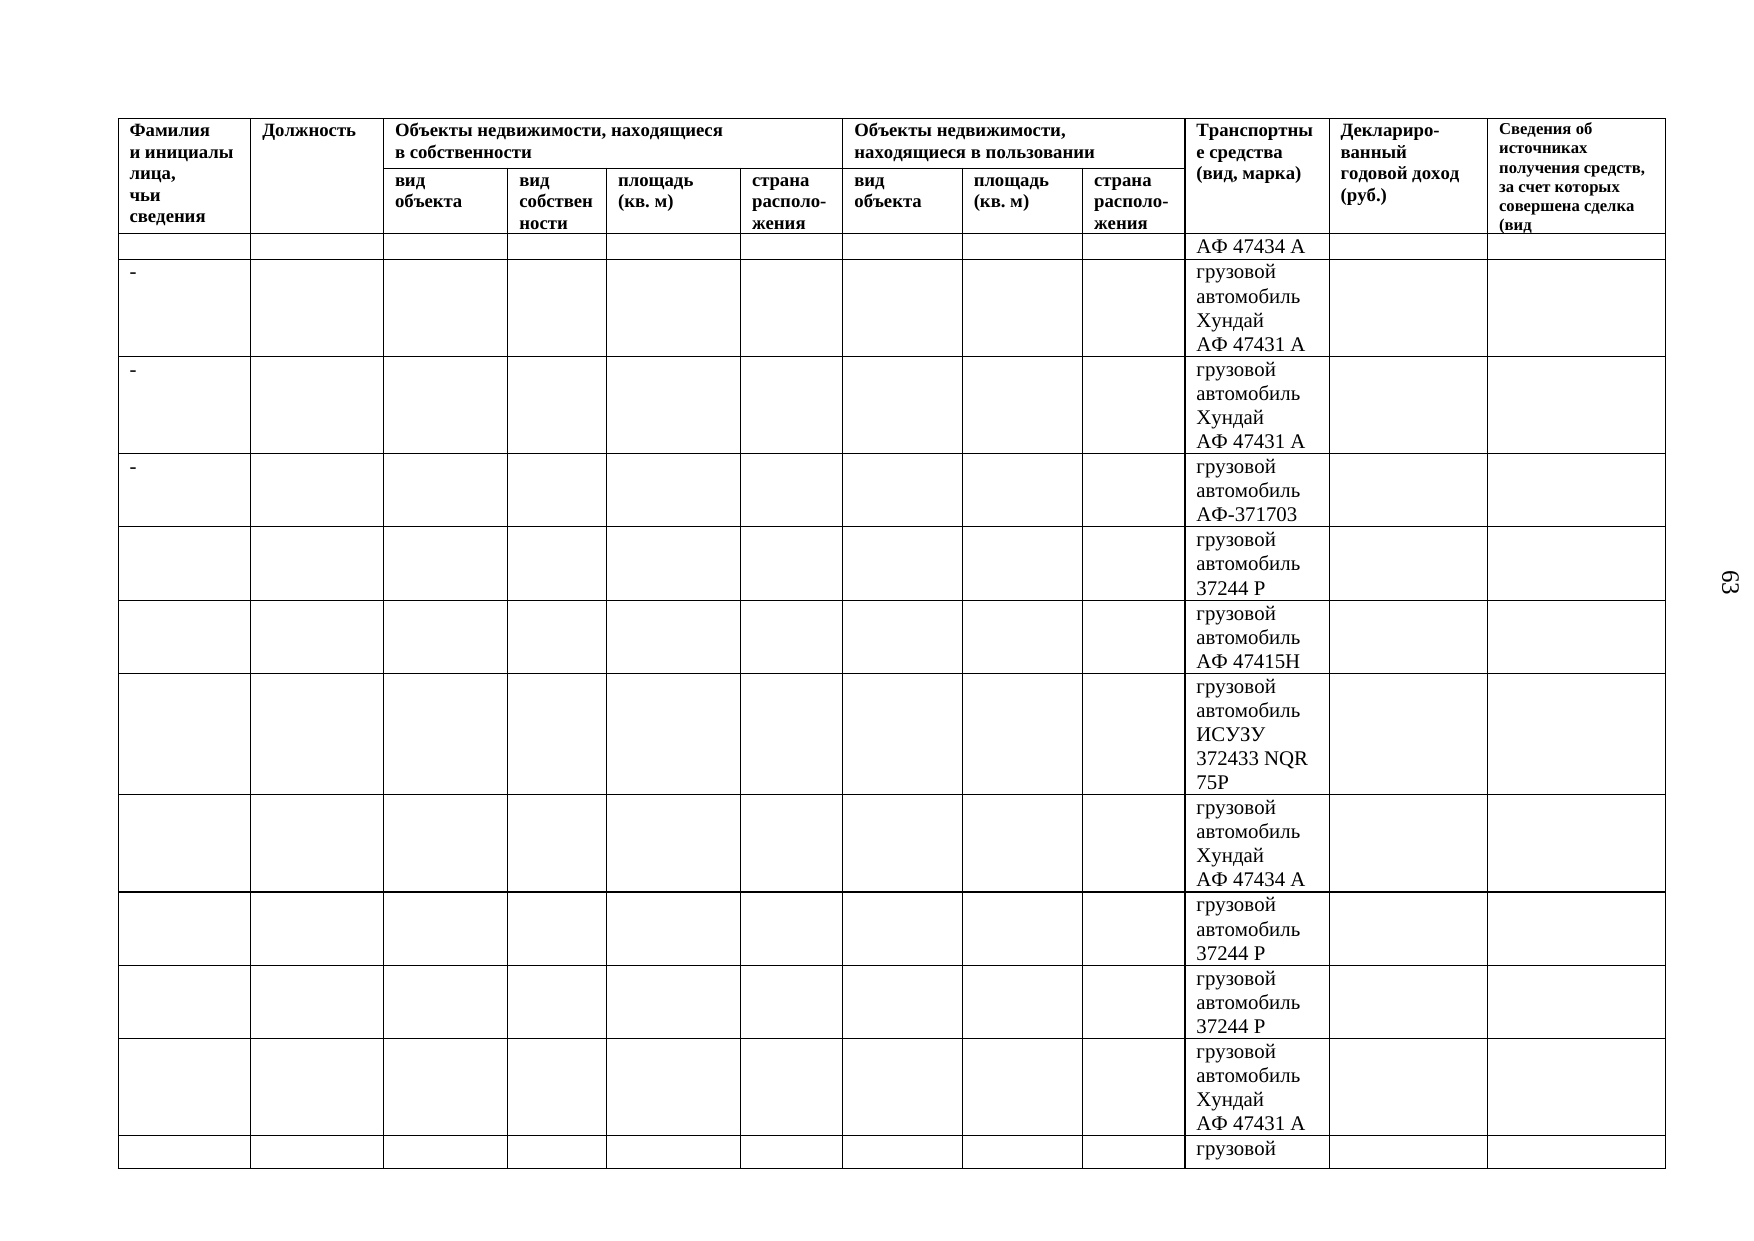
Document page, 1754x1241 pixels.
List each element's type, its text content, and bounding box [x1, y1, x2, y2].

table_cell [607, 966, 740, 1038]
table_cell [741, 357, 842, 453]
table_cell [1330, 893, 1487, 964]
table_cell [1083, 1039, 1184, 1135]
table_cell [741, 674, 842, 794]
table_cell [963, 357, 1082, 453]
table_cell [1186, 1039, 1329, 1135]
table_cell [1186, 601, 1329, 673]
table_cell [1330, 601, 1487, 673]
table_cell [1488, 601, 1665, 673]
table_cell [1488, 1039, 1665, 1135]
table_header Транспортные средства (вид, марка) [1186, 119, 1329, 233]
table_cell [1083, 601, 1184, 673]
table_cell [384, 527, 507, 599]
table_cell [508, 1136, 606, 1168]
table_cell вид собственности [508, 169, 606, 233]
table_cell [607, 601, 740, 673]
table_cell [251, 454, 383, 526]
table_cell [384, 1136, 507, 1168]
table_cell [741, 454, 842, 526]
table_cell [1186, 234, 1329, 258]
table_header Объекты недвижимости, находящиеся в пользовании [843, 119, 1184, 168]
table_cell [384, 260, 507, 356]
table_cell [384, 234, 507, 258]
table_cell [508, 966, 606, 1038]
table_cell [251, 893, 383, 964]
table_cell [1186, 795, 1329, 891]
table_cell площадь (кв. м) [607, 169, 740, 233]
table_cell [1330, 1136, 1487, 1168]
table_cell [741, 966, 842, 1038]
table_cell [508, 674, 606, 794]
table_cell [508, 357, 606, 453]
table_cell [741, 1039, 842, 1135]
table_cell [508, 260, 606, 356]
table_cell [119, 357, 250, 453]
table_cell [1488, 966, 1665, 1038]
table_cell вид объекта [843, 169, 962, 233]
table_cell площадь (кв. м) [963, 169, 1082, 233]
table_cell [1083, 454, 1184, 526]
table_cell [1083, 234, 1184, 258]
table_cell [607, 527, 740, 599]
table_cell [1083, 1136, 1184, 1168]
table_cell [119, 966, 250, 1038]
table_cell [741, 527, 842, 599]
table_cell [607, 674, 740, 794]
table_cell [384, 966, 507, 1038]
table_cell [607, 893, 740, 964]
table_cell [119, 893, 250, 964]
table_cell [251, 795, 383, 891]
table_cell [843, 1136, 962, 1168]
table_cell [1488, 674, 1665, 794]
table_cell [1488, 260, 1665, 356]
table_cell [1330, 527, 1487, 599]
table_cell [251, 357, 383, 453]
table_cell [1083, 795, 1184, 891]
table_header Должность [251, 119, 383, 233]
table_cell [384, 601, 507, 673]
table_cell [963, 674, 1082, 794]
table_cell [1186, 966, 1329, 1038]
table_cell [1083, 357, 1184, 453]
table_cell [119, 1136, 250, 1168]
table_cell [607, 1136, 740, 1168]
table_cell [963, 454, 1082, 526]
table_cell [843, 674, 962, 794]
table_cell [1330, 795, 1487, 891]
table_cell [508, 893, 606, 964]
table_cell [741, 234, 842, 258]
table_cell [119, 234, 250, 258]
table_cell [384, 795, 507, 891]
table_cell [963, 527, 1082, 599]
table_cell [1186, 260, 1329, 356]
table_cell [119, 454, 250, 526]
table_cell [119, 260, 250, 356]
table_header Деклариро-ванный годовой доход (руб.) [1330, 119, 1487, 233]
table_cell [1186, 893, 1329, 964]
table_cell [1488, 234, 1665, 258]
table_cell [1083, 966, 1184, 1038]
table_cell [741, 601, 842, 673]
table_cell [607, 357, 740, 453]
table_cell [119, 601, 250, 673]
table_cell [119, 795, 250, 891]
table_cell страна располо-жения [1083, 169, 1184, 233]
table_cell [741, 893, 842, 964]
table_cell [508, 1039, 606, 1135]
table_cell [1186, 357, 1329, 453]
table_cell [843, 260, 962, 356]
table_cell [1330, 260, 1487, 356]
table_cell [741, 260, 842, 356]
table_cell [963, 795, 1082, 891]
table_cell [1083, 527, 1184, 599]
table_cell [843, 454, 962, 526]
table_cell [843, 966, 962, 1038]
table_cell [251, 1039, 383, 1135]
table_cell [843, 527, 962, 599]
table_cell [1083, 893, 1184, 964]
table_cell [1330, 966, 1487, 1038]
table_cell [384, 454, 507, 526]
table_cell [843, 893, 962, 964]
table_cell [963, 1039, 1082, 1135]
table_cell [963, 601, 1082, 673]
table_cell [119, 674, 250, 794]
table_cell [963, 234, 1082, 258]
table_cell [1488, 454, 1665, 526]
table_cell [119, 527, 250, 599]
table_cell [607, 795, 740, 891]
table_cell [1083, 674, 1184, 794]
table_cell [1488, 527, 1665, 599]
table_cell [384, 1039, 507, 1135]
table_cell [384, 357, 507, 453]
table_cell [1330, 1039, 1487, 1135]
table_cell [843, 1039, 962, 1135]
table_header Объекты недвижимости, находящиеся в собственности [384, 119, 842, 168]
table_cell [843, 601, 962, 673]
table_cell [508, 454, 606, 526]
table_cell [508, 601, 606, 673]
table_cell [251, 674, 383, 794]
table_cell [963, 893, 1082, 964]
table_header Фамилия и инициалы лица, чьи сведения размещаются [119, 119, 250, 233]
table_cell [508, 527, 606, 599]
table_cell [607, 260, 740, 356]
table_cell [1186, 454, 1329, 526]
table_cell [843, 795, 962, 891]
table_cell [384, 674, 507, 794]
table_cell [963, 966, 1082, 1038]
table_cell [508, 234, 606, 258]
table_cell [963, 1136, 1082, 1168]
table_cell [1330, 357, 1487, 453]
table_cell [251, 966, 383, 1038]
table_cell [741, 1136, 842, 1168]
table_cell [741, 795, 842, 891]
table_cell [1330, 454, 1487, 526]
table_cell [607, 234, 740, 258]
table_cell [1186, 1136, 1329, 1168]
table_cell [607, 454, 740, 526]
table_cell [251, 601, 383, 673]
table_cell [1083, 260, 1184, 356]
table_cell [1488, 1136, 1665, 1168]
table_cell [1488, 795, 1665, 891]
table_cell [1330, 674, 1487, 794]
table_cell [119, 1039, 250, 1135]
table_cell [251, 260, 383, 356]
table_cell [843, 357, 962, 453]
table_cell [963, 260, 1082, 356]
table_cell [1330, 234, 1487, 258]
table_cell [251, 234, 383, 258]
table_cell вид объекта [384, 169, 507, 233]
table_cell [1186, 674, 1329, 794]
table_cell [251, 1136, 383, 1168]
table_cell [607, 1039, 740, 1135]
table_header Сведения об источниках получения средств, за счет которых совершена сделка (вид приобретенного имущества, источники) [1488, 119, 1665, 233]
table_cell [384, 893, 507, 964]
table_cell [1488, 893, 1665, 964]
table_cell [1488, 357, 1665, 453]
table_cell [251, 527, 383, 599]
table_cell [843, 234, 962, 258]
table_cell страна располо-жения [741, 169, 842, 233]
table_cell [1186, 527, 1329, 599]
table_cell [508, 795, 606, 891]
